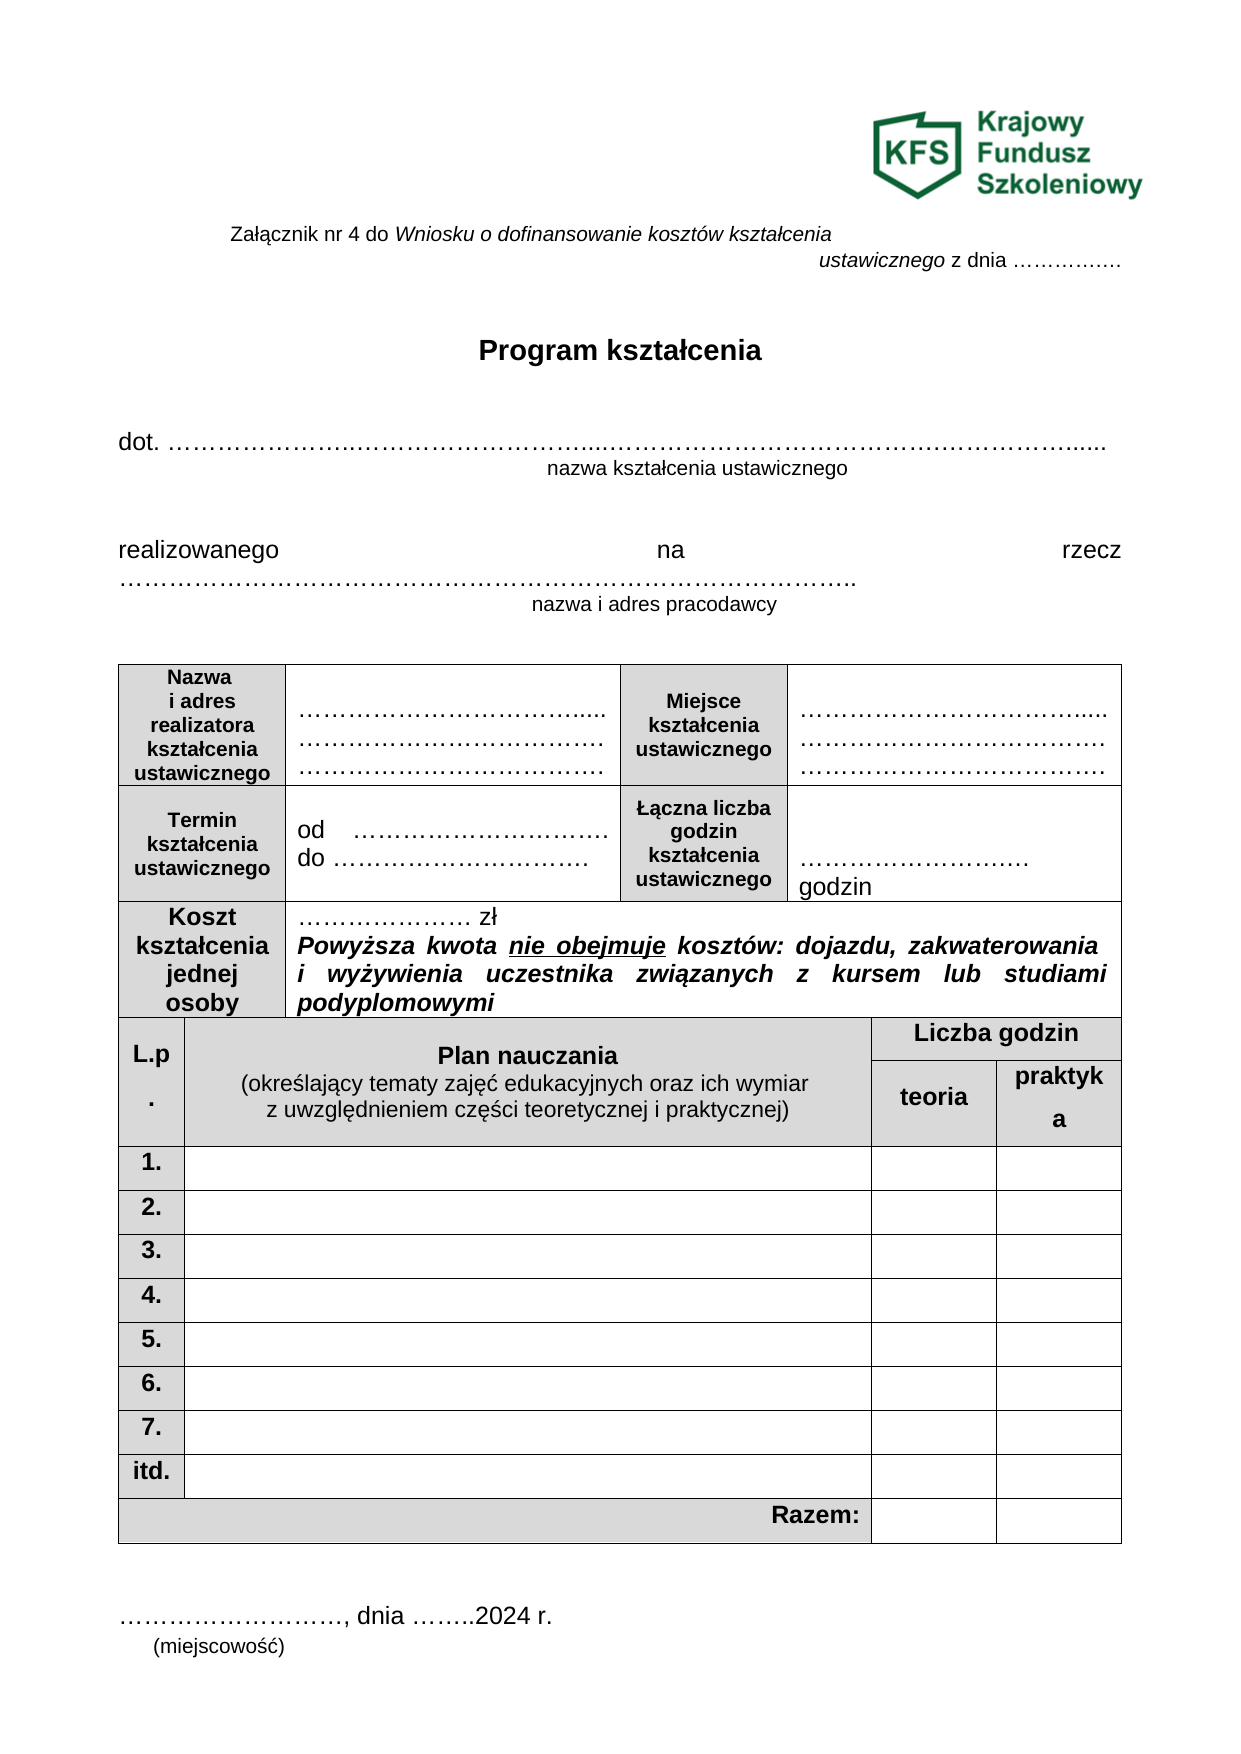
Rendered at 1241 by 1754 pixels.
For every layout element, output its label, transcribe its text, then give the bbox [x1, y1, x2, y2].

table_cell praktyka [997, 1061, 1121, 1146]
table_header Miejsce kształcenia ustawicznego [621, 665, 787, 785]
table_cell [872, 1323, 996, 1366]
table_cell [185, 1323, 871, 1366]
table_cell Plan nauczania (określający tematy zajęć edukacyjnych oraz ich wymiar z uwzględnieniem części teoretycznej i praktycznej) [185, 1018, 871, 1146]
table_cell 5. [119, 1323, 184, 1366]
table_cell [997, 1499, 1121, 1542]
table_cell [872, 1499, 996, 1542]
table_cell Liczba godzin [872, 1018, 1121, 1060]
text nazwa i adres pracodawcy [118, 592, 1122, 616]
table_cell [872, 1191, 996, 1234]
table_cell [872, 1235, 996, 1278]
table_header ……………………………..... ………………………………. ………………………………. [286, 665, 620, 785]
text nazwa kształcenia ustawicznego [118, 456, 1122, 479]
table_cell [872, 1455, 996, 1498]
table_cell [997, 1235, 1121, 1278]
table_cell [872, 1367, 996, 1410]
table_header Nazwa i adres realizatora kształcenia ustawicznego [119, 665, 285, 785]
table_cell ………………… zł Powyższa kwota nie obejmuje kosztów: dojazdu, zakwaterowania i wyżywienia uczestnika związanych z kursem lub studiami podyplomowymi [286, 902, 1121, 1017]
picture [851, 88, 1164, 221]
table_cell Termin kształcenia ustawicznego [119, 786, 285, 901]
table_cell Łączna liczba godzin kształcenia ustawicznego [621, 786, 787, 901]
table_cell 1. [119, 1147, 184, 1190]
table_cell 4. [119, 1279, 184, 1322]
table_cell …………………….… godzin [788, 786, 1121, 901]
table_cell [185, 1191, 871, 1234]
table_cell itd. [119, 1455, 184, 1498]
table_cell [872, 1147, 996, 1190]
table_cell [997, 1455, 1121, 1498]
table_cell Razem: [119, 1499, 871, 1542]
table_cell [997, 1411, 1121, 1454]
table_cell [997, 1279, 1121, 1322]
text ………………………, dnia ……..2024 r. (miejscowość) [118, 1601, 1122, 1658]
text dot. …………………..………………………....………………………………….……………...... [118, 427, 1122, 456]
table_cell [872, 1411, 996, 1454]
table_cell [185, 1367, 871, 1410]
text realizowanego na rzecz …………………………………………………………………………….. [118, 534, 1122, 592]
table_cell [185, 1455, 871, 1498]
table_cell [997, 1147, 1121, 1190]
table_cell [185, 1279, 871, 1322]
table_cell [997, 1367, 1121, 1410]
table_cell 3. [119, 1235, 184, 1278]
table_cell [185, 1147, 871, 1190]
table_cell 7. [119, 1411, 184, 1454]
text Program kształcenia [118, 333, 1122, 367]
table_cell [185, 1235, 871, 1278]
table_cell od …………………………. do …………………………. [286, 786, 620, 901]
table_cell 6. [119, 1367, 184, 1410]
table_header ……………………………..... ………………………………. ………………………………. [788, 665, 1121, 785]
table_cell [997, 1191, 1121, 1234]
text Załącznik nr 4 do Wniosku o dofinansowanie kosztów kształcenia ustawicznego z dnia ………….… [118, 222, 1122, 272]
table_cell L.p. [119, 1018, 184, 1146]
table_cell 2. [119, 1191, 184, 1234]
table_cell [872, 1279, 996, 1322]
table_cell [997, 1323, 1121, 1366]
table_cell [185, 1411, 871, 1454]
table_cell Koszt kształcenia jednej osoby [119, 902, 285, 1017]
table_cell teoria [872, 1061, 996, 1146]
